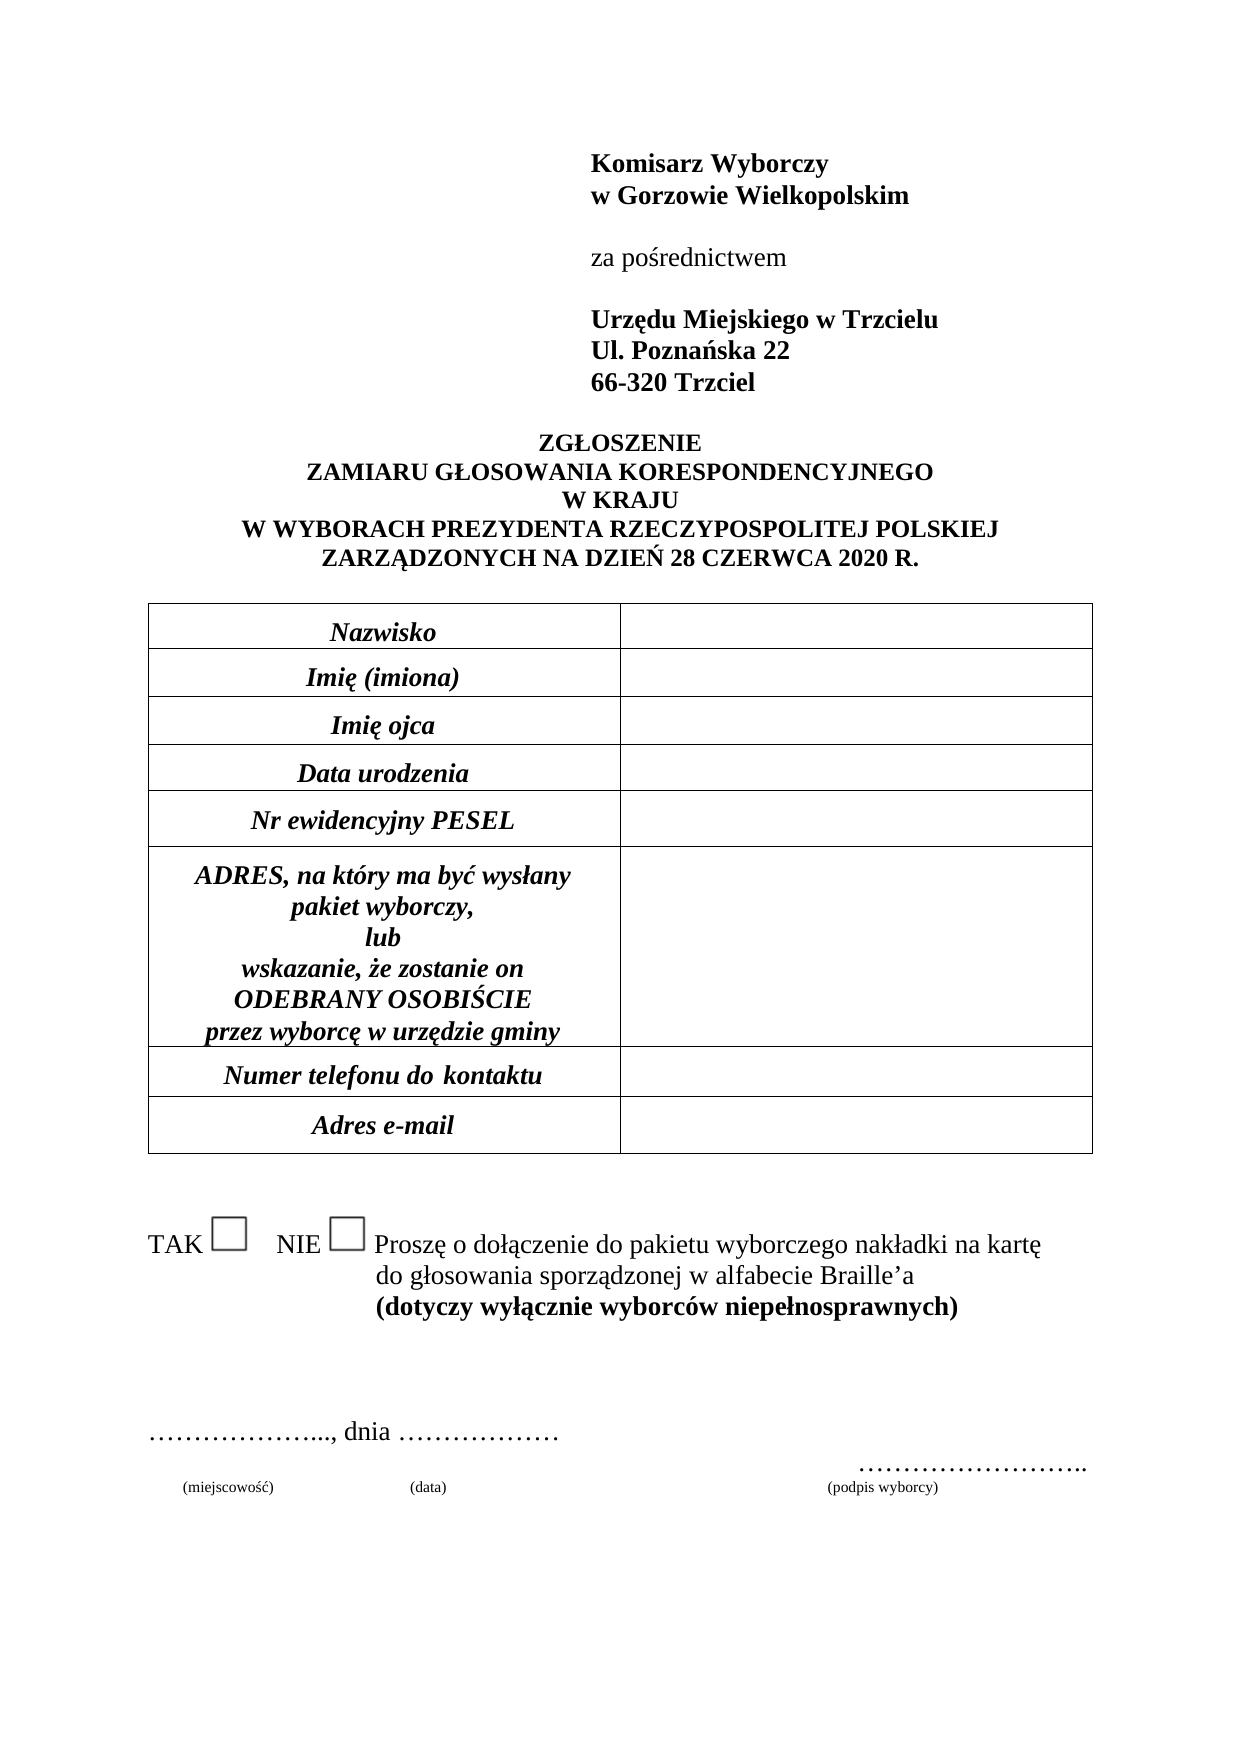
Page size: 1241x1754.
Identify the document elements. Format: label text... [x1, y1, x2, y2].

picture [328, 1216, 368, 1254]
table_cell [621, 745, 1092, 790]
text ZGŁOSZENIE [148, 428, 1093, 457]
table_cell [621, 1097, 1092, 1153]
table_cell Adres e-mail [149, 1097, 620, 1153]
table_cell [621, 847, 1092, 1046]
text Ul. Poznańska 22 [591, 334, 1093, 366]
table_cell [621, 649, 1092, 696]
text ………………..., dnia ……………… …………………….. [148, 1415, 1093, 1477]
text W WYBORACH PREZYDENTA RZECZYPOSPOLITEJ POLSKIEJ [148, 514, 1093, 543]
table_cell [621, 791, 1092, 846]
table_cell ADRES, na który ma być wysłany pakiet wyborczy, lub wskazanie, że zostanie on ODEBRANY OSOBIŚCIE przez wyborcę w urzędzie gminy [149, 847, 620, 1046]
table_cell Numer telefonu do kontaktu [149, 1047, 620, 1096]
text 66-320 Trzciel [591, 366, 1093, 397]
table_header Nazwisko [149, 604, 620, 648]
text Komisarz Wyborczy w Gorzowie Wielkopolskim [591, 148, 1093, 210]
text (dotyczy wyłącznie wyborców niepełnosprawnych) [148, 1291, 1093, 1322]
text ZARZĄDZONYCH NA DZIEŃ 28 CZERWCA 2020 R. [148, 543, 1093, 572]
table_cell [621, 1047, 1092, 1096]
text do głosowania sporządzonej w alfabecie Braille’a [148, 1259, 1093, 1291]
table_cell Nr ewidencyjny PESEL [149, 791, 620, 846]
text TAK NIE Proszę o dołączenie do pakietu wyborczego nakładki na kartę [148, 1216, 1093, 1259]
table_cell Imię ojca [149, 697, 620, 744]
table_cell [621, 697, 1092, 744]
table_cell Imię (imiona) [149, 649, 620, 696]
table_header [621, 604, 1092, 648]
text ZAMIARU GŁOSOWANIA KORESPONDENCYJNEGO W KRAJU [148, 457, 1093, 514]
text za pośrednictwem [591, 241, 1093, 272]
table_cell Data urodzenia [149, 745, 620, 790]
text (miejscowość) (data) (podpis wyborcy) [148, 1477, 1093, 1508]
picture [210, 1216, 250, 1254]
text Urzędu Miejskiego w Trzcielu [591, 303, 1093, 334]
